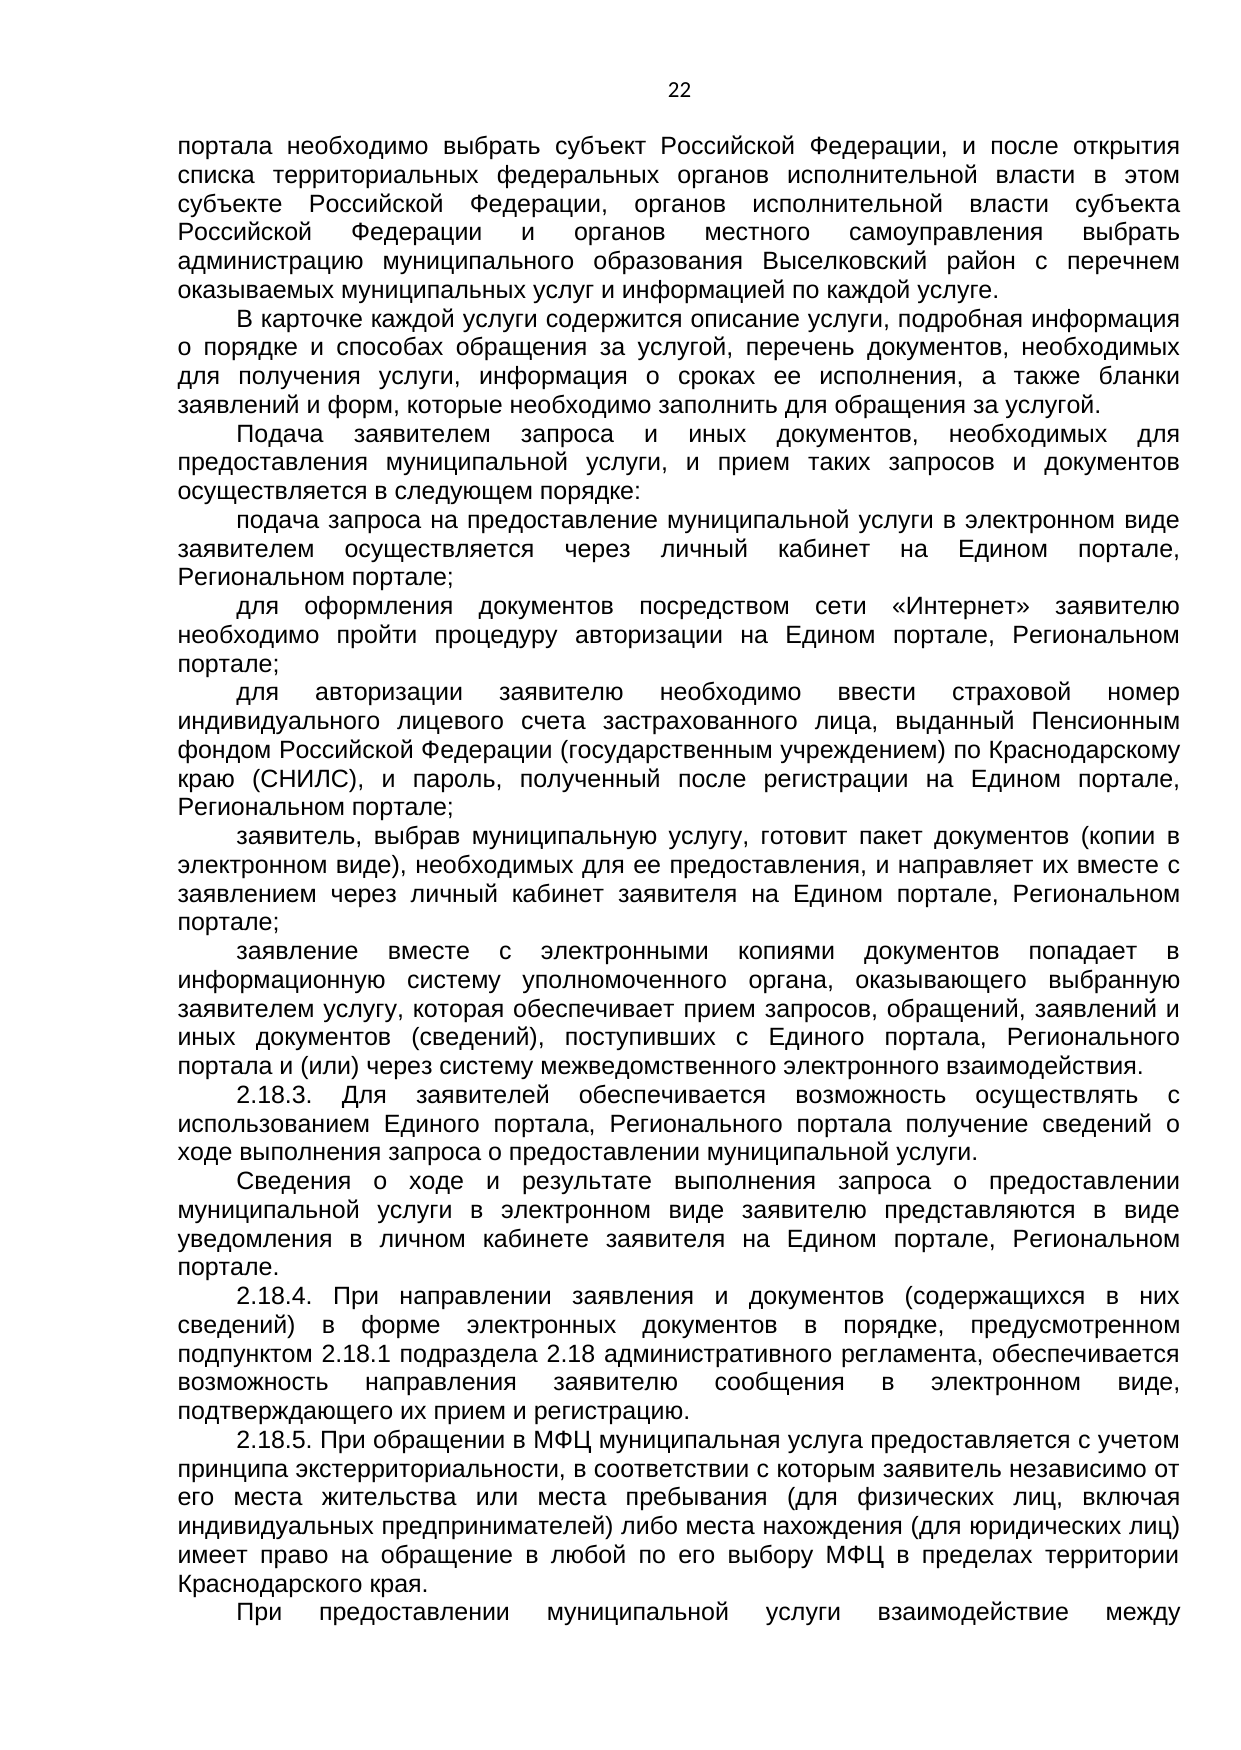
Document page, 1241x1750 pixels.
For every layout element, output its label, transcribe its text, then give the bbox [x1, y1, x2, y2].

text 2.18.5. При обращении в МФЦ муниципальная услуга предоставляется с учетом принципа экстерриториальности, в соответствии с которым заявитель независимо от его места жительства или места пребывания (для физических лиц, включая индивидуальных предпринимателей) либо места нахождения (для юридических лиц) имеет право на обращение в любой по его выбору МФЦ в пределах территории Краснодарского края. [177, 1425, 1181, 1597]
text Подача заявителем запроса и иных документов, необходимых для предоставления муниципальной услуги, и прием таких запросов и документов осуществляется в следующем порядке: [177, 418, 1181, 505]
text заявление вместе с электронными копиями документов попадает в информационную систему уполномоченного органа, оказывающего выбранную заявителем услугу, которая обеспечивает прием запросов, обращений, заявлений и иных документов (сведений), поступивших с Единого портала, Регионального портала и (или) через систему межведомственного электронного взаимодействия. [177, 936, 1181, 1080]
text для авторизации заявителю необходимо ввести страховой номер индивидуального лицевого счета застрахованного лица, выданный Пенсионным фондом Российской Федерации (государственным учреждением) по Краснодарскому краю (СНИЛС), и пароль, полученный после регистрации на Едином портале, Региональном портале; [177, 677, 1181, 821]
text заявитель, выбрав муниципальную услугу, готовит пакет документов (копии в электронном виде), необходимых для ее предоставления, и направляет их вместе с заявлением через личный кабинет заявителя на Едином портале, Региональном портале; [177, 821, 1181, 936]
text для оформления документов посредством сети «Интернет» заявителю необходимо пройти процедуру авторизации на Едином портале, Региональном портале; [177, 591, 1181, 677]
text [177, 131, 1181, 303]
text 2.18.3. Для заявителей обеспечивается возможность осуществлять с использованием Единого портала, Регионального портала получение сведений о ходе выполнения запроса о предоставлении муниципальной услуги. [177, 1080, 1181, 1166]
text Сведения о ходе и результате выполнения запроса о предоставлении муниципальной услуги в электронном виде заявителю представляются в виде уведомления в личном кабинете заявителя на Едином портале, Региональном портале. [177, 1166, 1181, 1281]
text В карточке каждой услуги содержится описание услуги, подробная информация о порядке и способах обращения за услугой, перечень документов, необходимых для получения услуги, информация о сроках ее исполнения, а также бланки заявлений и форм, которые необходимо заполнить для обращения за услугой. [177, 303, 1181, 418]
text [177, 1597, 1181, 1626]
text подача запроса на предоставление муниципальной услуги в электронном виде заявителем осуществляется через личный кабинет на Едином портале, Региональном портале; [177, 505, 1181, 591]
text 2.18.4. При направлении заявления и документов (содержащихся в них сведений) в форме электронных документов в порядке, предусмотренном подпунктом 2.18.1 подраздела 2.18 административного регламента, обеспечивается возможность направления заявителю сообщения в электронном виде, подтверждающего их прием и регистрацию. [177, 1281, 1181, 1425]
